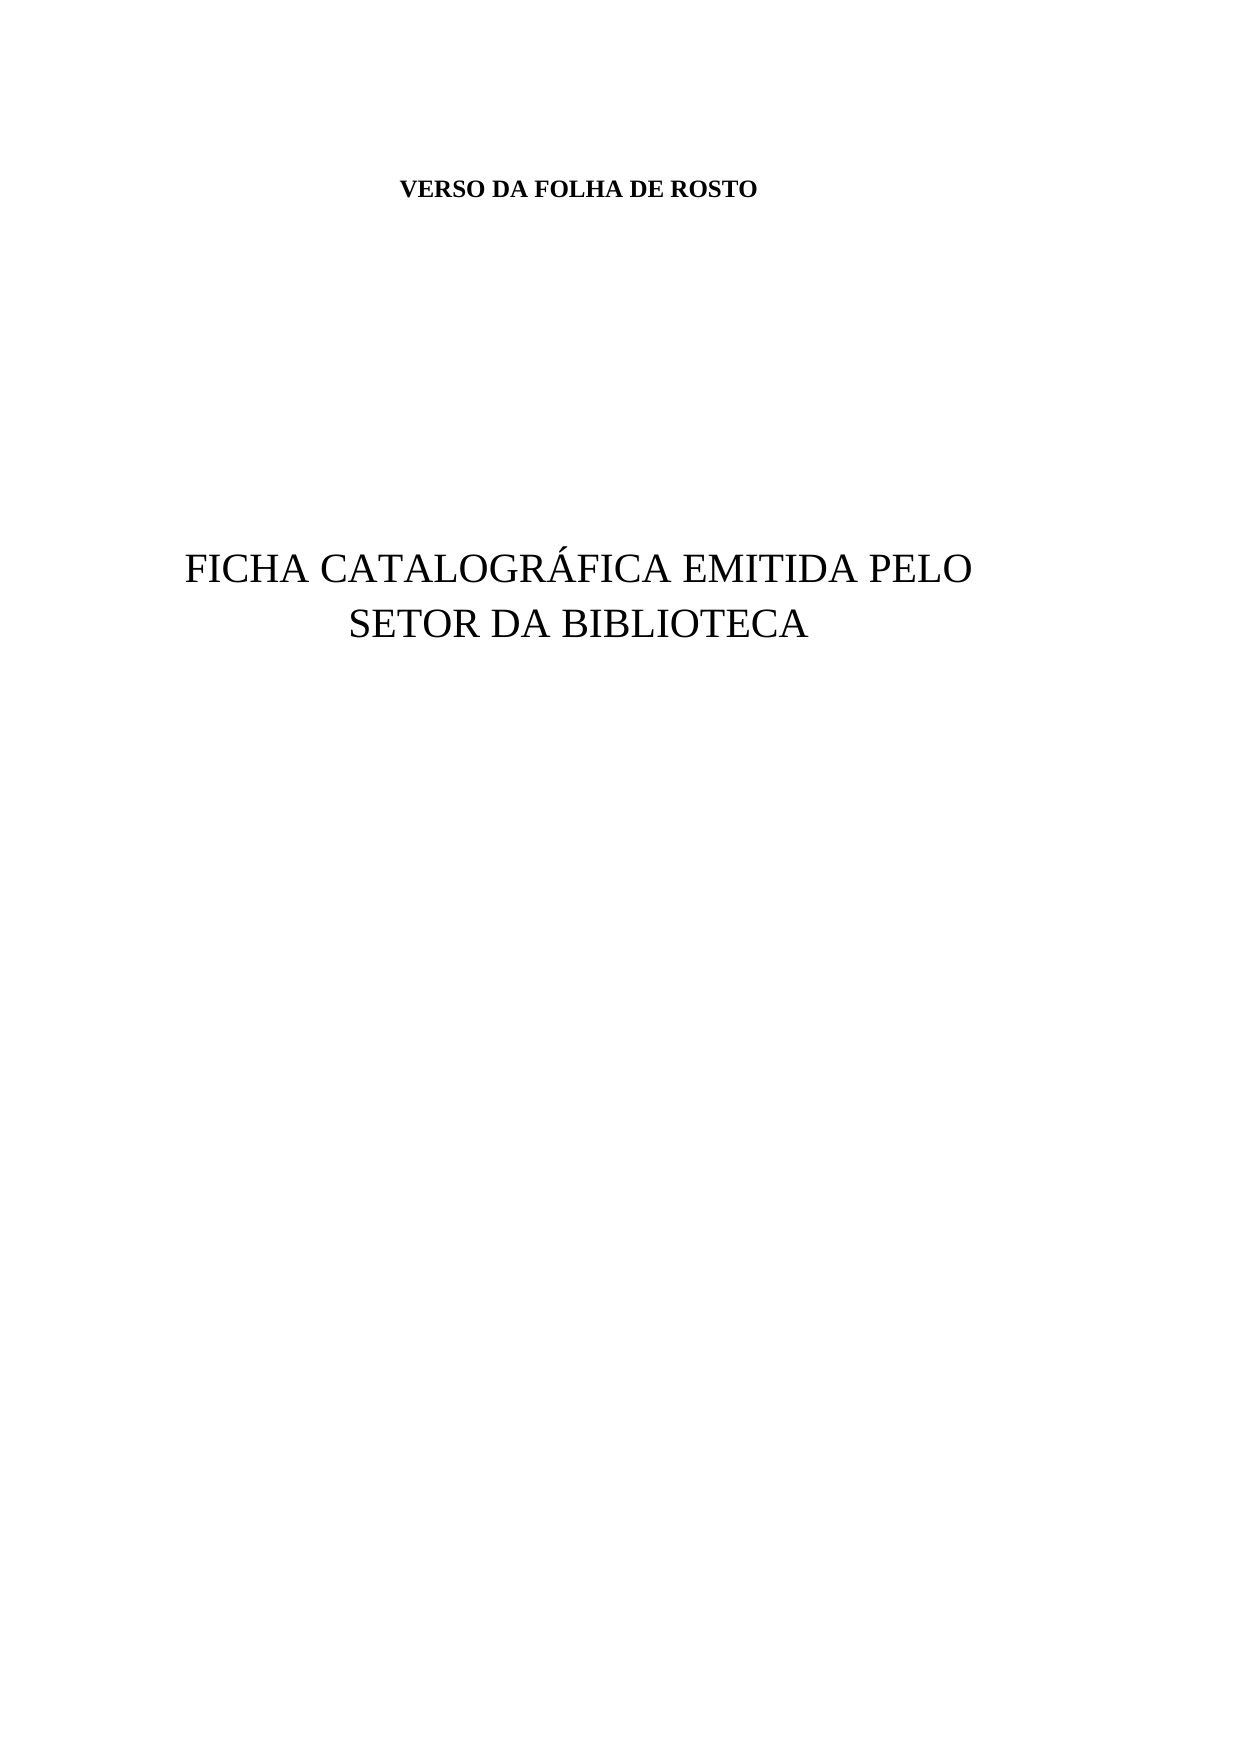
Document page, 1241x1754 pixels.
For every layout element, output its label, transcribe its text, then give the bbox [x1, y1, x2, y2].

text VERSO DA FOLHA DE ROSTO [344, 174, 813, 202]
subtitle FICHA CATALOGRÁFICA EMITIDA PELO SETOR DA BIBLIOTECA [129, 543, 1027, 646]
